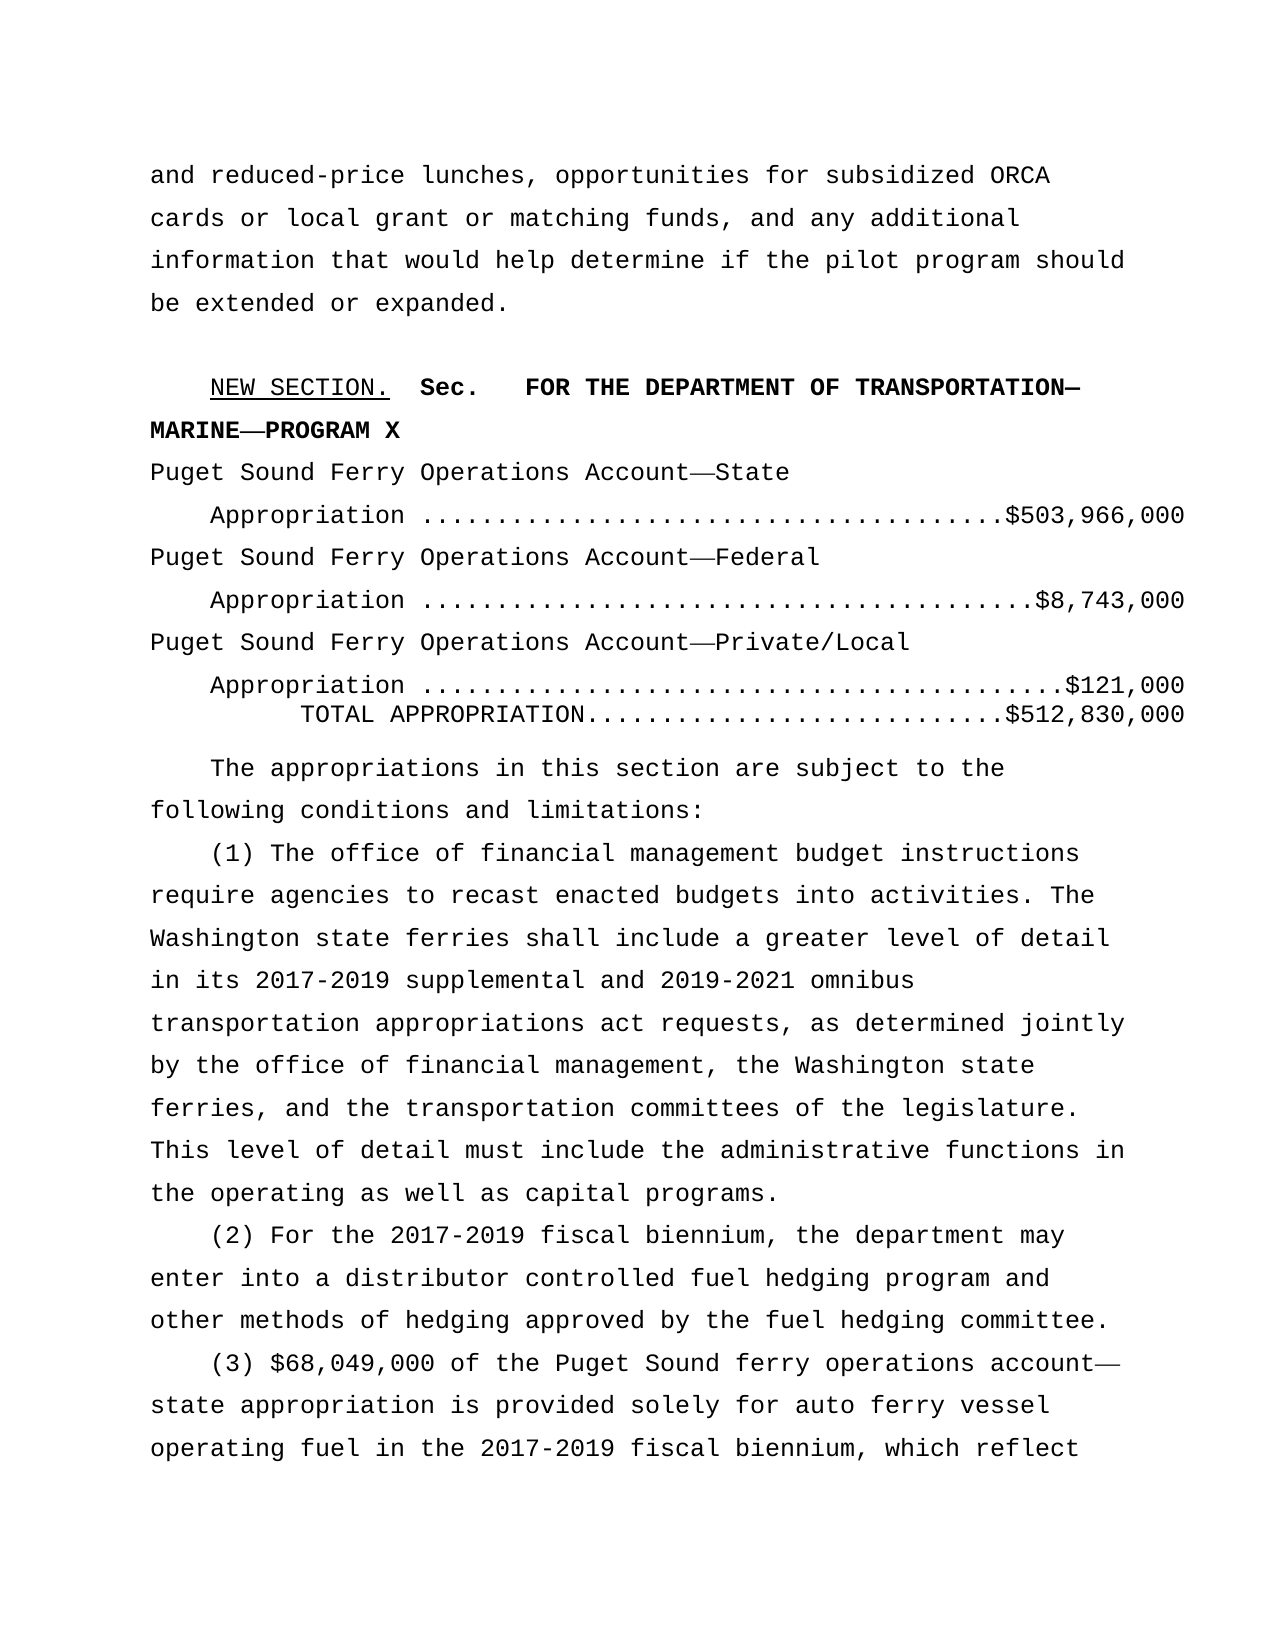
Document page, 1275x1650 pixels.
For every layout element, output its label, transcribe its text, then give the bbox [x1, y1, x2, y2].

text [150, 150, 1125, 320]
text Appropriation $503,966,000 [150, 489, 1125, 532]
text TOTAL APPROPRIATION $512,830,000 [150, 702, 1125, 730]
text Appropriation $8,743,000 [150, 574, 1125, 617]
text (2) For the 2017-2019 fiscal biennium, the department may enter into a distributor controlled fuel hedging program and other methods of hedging approved by the fuel hedging committee. [150, 1210, 1125, 1337]
text (1) The office of financial management budget instructions require agencies to recast enacted budgets into activities. The Washington state ferries shall include a greater level of detail in its 2017-2019 supplemental and 2019-2021 omnibus transportation appropriations act requests, as determined jointly by the office of financial management, the Washington state ferries, and the transportation committees of the legislature. This level of detail must include the administrative functions in the operating as well as capital programs. [150, 827, 1125, 1210]
text Puget Sound Ferry Operations Account—Private/Local [150, 617, 1125, 659]
text NEW SECTION. Sec. FOR THE DEPARTMENT OF TRANSPORTATION—MARINE—PROGRAM X [150, 362, 1125, 447]
text Puget Sound Ferry Operations Account—Federal [150, 532, 1125, 574]
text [150, 1337, 1125, 1465]
text The appropriations in this section are subject to the following conditions and limitations: [150, 742, 1125, 827]
text Puget Sound Ferry Operations Account—State [150, 447, 1125, 489]
text Appropriation $121,000 [150, 659, 1125, 702]
